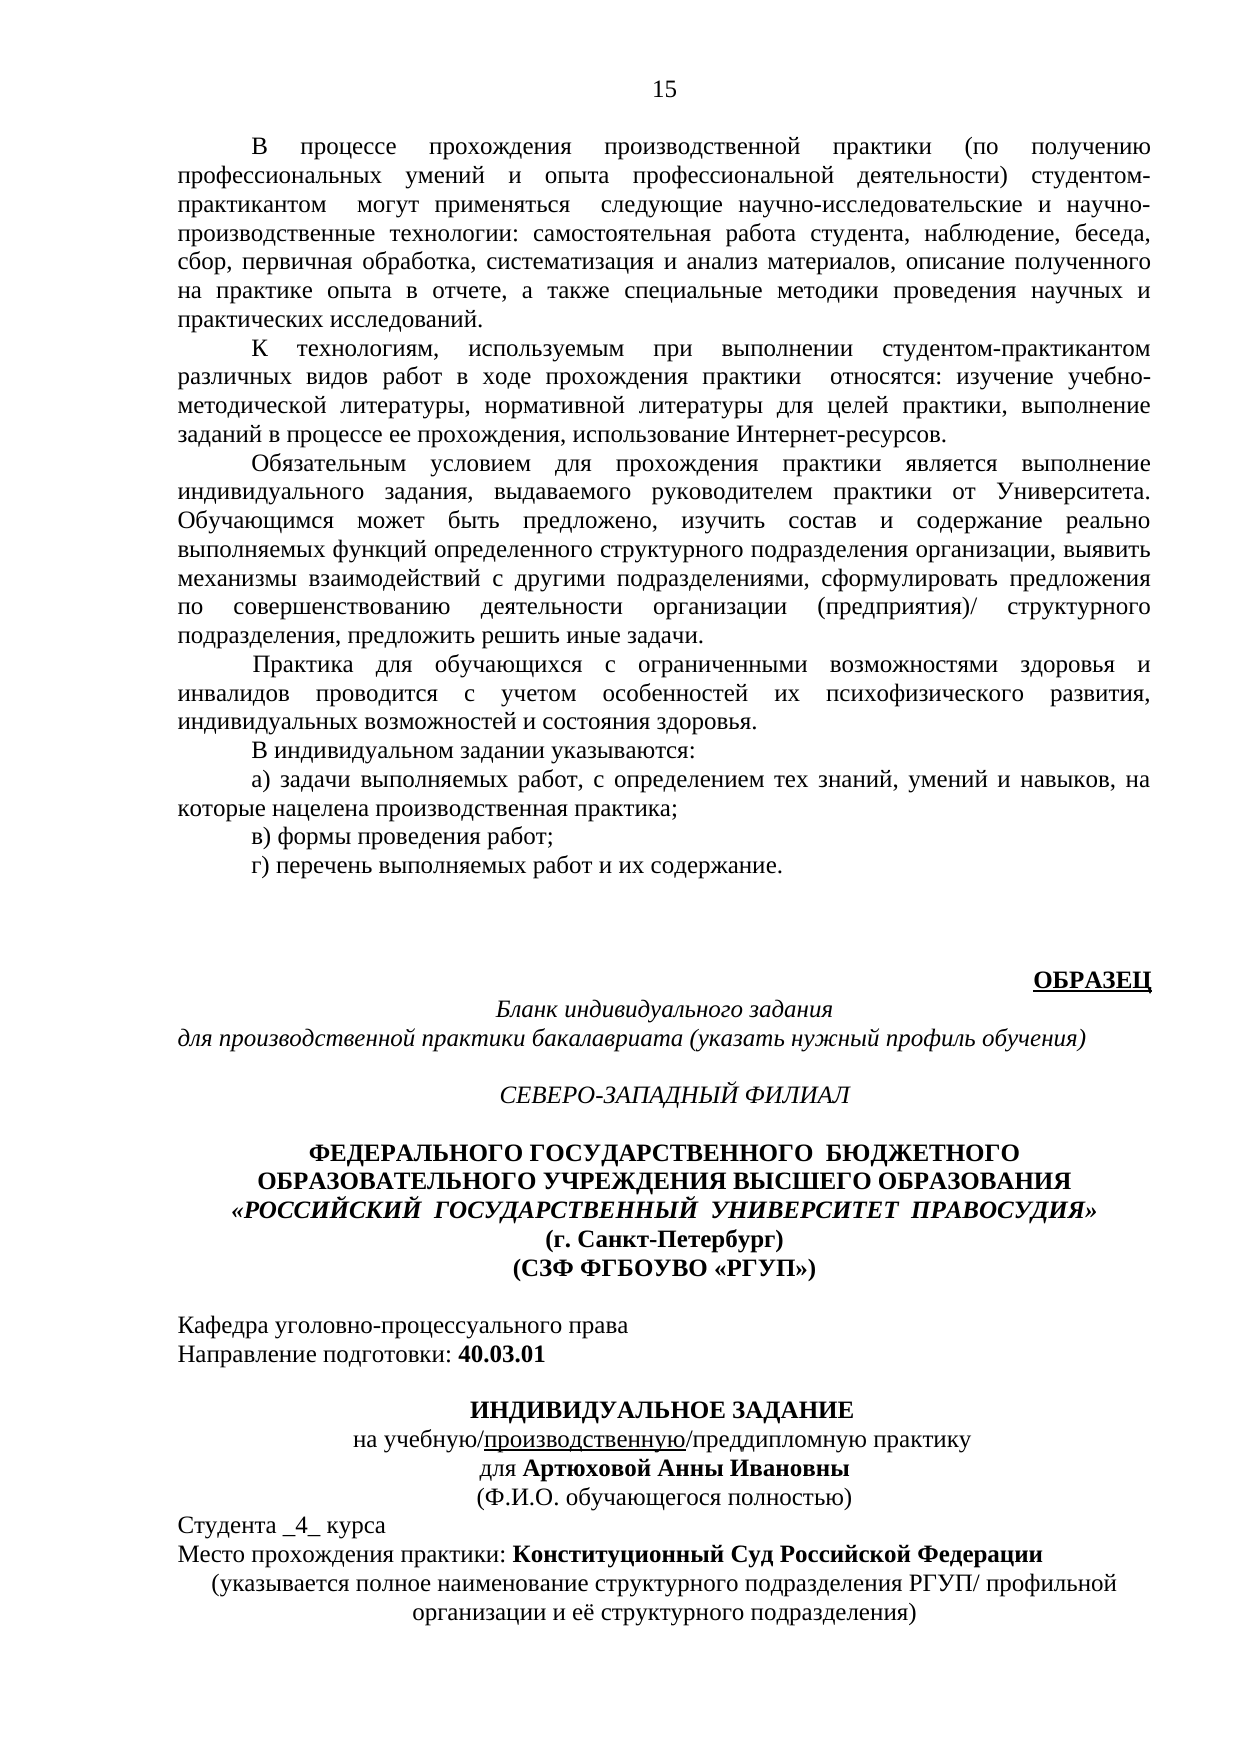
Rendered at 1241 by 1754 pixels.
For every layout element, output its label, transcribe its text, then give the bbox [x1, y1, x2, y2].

text К технологиям, используемым при выполнении студентом-практикантом различных видов работ в ходе прохождения практики относятся: изучение учебно-методической литературы, нормативной литературы для целей практики, выполнение заданий в процессе ее прохождения, использование Интернет-ресурсов. [177, 333, 1152, 448]
text Кафедра уголовно-процессуального права [177, 1310, 1147, 1339]
text В процессе прохождения производственной практики (по получению профессиональных умений и опыта профессиональной деятельности) студентом-практикантом могут применяться следующие научно-исследовательские и научно-производственные технологии: самостоятельная работа студента, наблюдение, беседа, сбор, первичная обработка, систематизация и анализ материалов, описание полученного на практике опыта в отчете, а также специальные методики проведения научных и практических исследований. [177, 131, 1152, 333]
subtitle СЕВЕРО-ЗАПАДНЫЙ ФИЛИАЛ [198, 1080, 1152, 1109]
subtitle «РОССИЙСКИЙ ГОСУДАРСТВЕННЫЙ УНИВЕРСИТЕТ ПРАВОСУДИЯ» [177, 1195, 1152, 1224]
text Место прохождения практики: Конституционный Суд Российской Федерации [177, 1539, 1152, 1568]
text ОБРАЗЕЦ [177, 965, 1152, 994]
text Обязательным условием для прохождения практики является выполнение индивидуального задания, выдаваемого руководителем практики от Университета. Обучающимся может быть предложено, изучить состав и содержание реально выполняемых функций определенного структурного подразделения организации, выявить механизмы взаимодействий с другими подразделениями, сформулировать предложения по совершенствованию деятельности организации (предприятия)/ структурного подразделения, предложить решить иные задачи. [177, 448, 1152, 649]
text Направление подготовки: 40.03.01 [177, 1339, 1147, 1396]
text Студента _4_ курса [177, 1511, 1152, 1539]
text В индивидуальном задании указываются: [177, 735, 1152, 764]
text Практика для обучающихся с ограниченными возможностями здоровья и инвалидов проводится с учетом особенностей их психофизического развития, индивидуальных возможностей и состояния здоровья. [177, 649, 1152, 735]
text г) перечень выполняемых работ и их содержание. [177, 850, 1152, 879]
text (Ф.И.О. обучающегося полностью) [177, 1482, 1152, 1511]
text (г. Санкт-Петербург) [177, 1224, 1152, 1253]
text (СЗФ ФГБОУВО «РГУП») [177, 1253, 1152, 1281]
text а) задачи выполняемых работ, с определением тех знаний, умений и навыков, на которые нацелена производственная практика; [177, 764, 1152, 821]
text ФЕДЕРАЛЬНОГО ГОСУДАРСТВЕННОГО БЮДЖЕТНОГО ОБРАЗОВАТЕЛЬНОГО УЧРЕЖДЕНИЯ ВЫСШЕГО ОБРАЗОВАНИЯ [177, 1138, 1152, 1195]
text для Артюховой Анны Ивановны [177, 1453, 1152, 1482]
text для производственной практики бакалавриата (указать нужный профиль обучения) [177, 1023, 1152, 1051]
text Бланк индивидуального задания [177, 994, 1152, 1023]
text в) формы проведения работ; [177, 821, 1152, 850]
text ИНДИВИДУАЛЬНОЕ ЗАДАНИЕ [177, 1396, 1147, 1424]
text на учебную/производственную/преддипломную практику [177, 1424, 1147, 1453]
text (указывается полное наименование структурного подразделения РГУП/ профильной организации и её структурного подразделения) [177, 1568, 1152, 1626]
